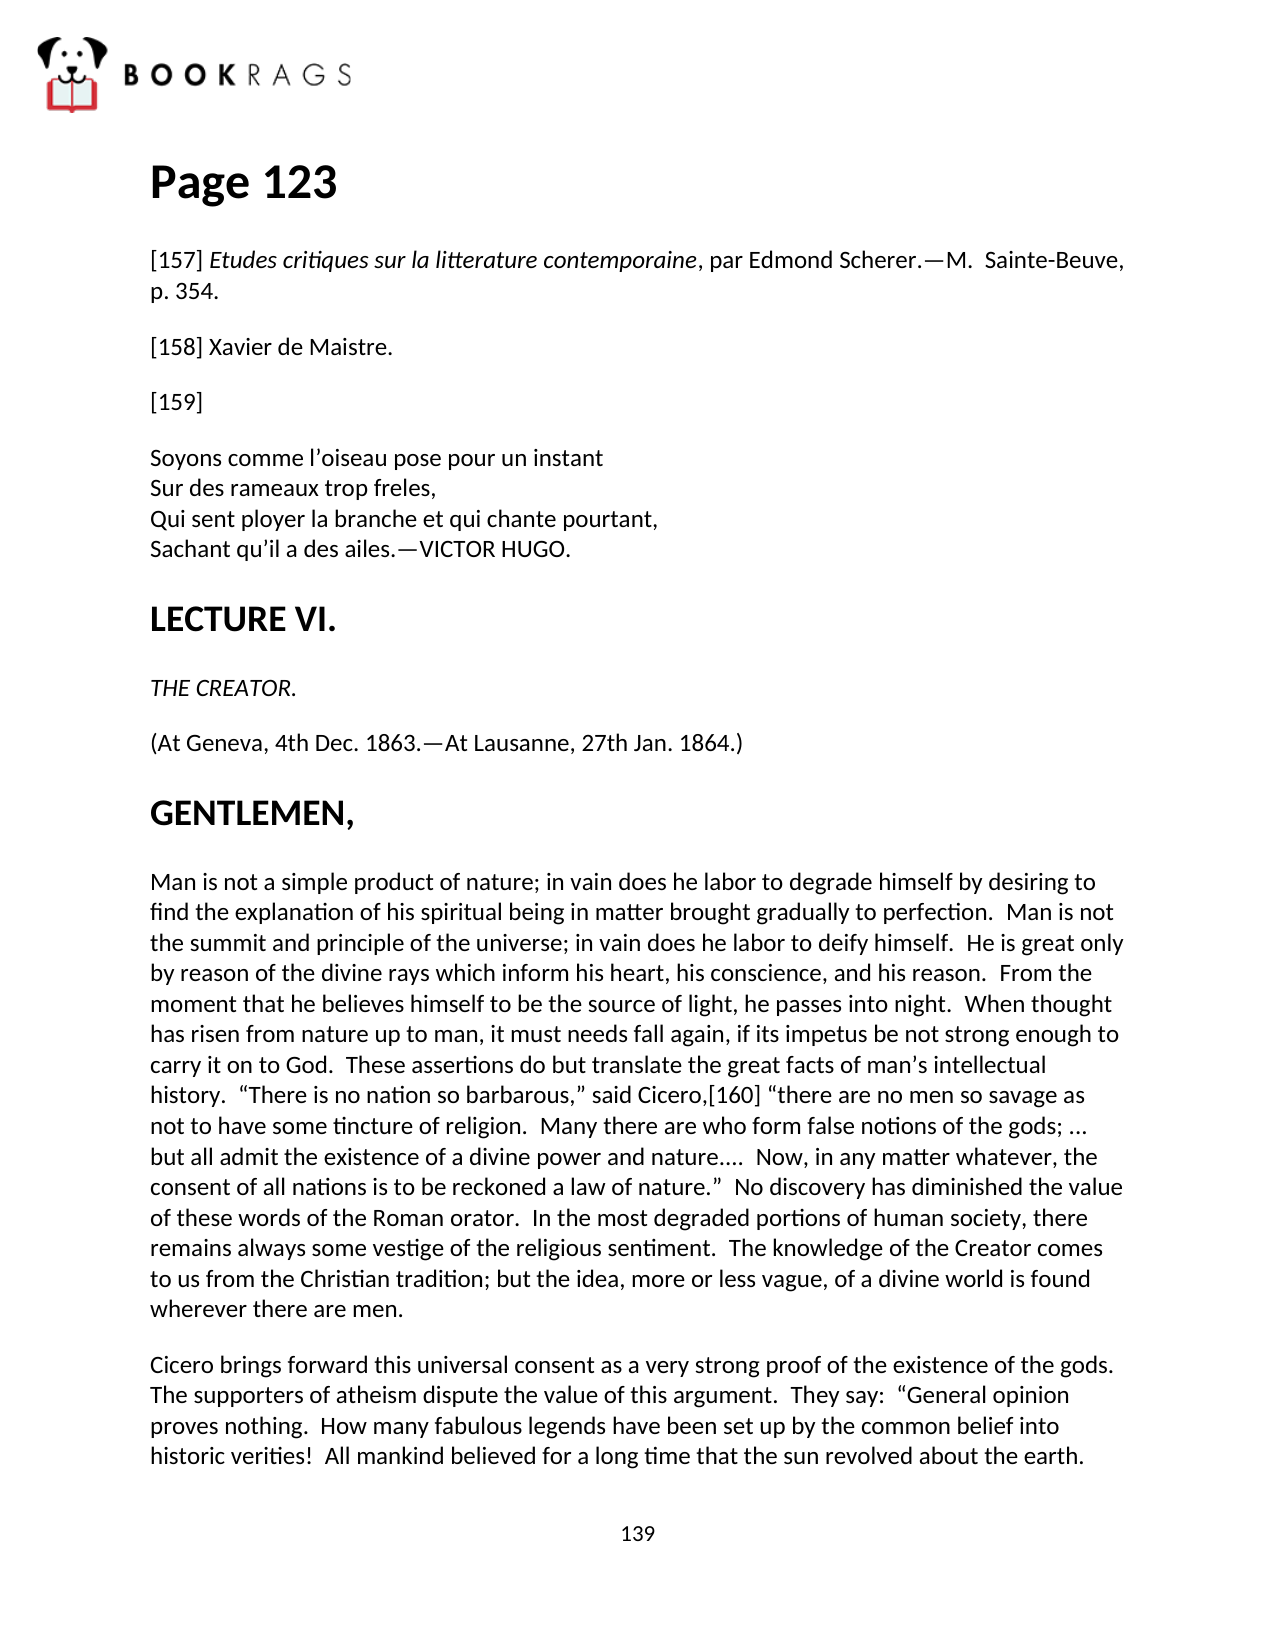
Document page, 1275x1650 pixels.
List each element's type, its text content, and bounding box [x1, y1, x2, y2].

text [150, 1349, 1125, 1471]
text GENTLEMEN, [150, 789, 1125, 835]
text [159] [150, 386, 1125, 417]
text LECTURE VI. [150, 595, 1125, 641]
text [158] Xavier de Maistre. [150, 331, 1125, 361]
text Man is not a simple product of nature; in vain does he labor to degrade himself by desiring to find the explanation of his spiritual being in matter brought gradually to perfection. Man is not the summit and principle of the universe; in vain does he labor to deify himself. He is great only by reason of the divine rays which inform his heart, his conscience, and his reason. From the moment that he believes himself to be the source of light, he passes into night. When thought has risen from nature up to man, it must needs fall again, if its impetus be not strong enough to carry it on to God. These assertions do but translate the great facts of man’s intellectual history. “There is no nation so barbarous,” said Cicero,[160] “there are no men so savage as not to have some tincture of religion. Many there are who form false notions of the gods; ... but all admit the existence of a divine power and nature.... Now, in any matter whatever, the consent of all nations is to be reckoned a law of nature.” No discovery has diminished the value of these words of the Roman orator. In the most degraded portions of human society, there remains always some vestige of the religious sentiment. The knowledge of the Creator comes to us from the Christian tradition; but the idea, more or less vague, of a divine world is found wherever there are men. [150, 866, 1125, 1324]
text (At Geneva, 4th Dec. 1863.—­At Lausanne, 27th Jan. 1864.) [150, 727, 1125, 758]
text [157] Etudes critiques sur la litterature contemporaine, par Edmond Scherer.—­M. Sainte-Beuve, p. 354. [150, 244, 1125, 306]
picture [37, 37, 351, 113]
text Page 123 [150, 150, 1125, 211]
text THE CREATOR. [150, 672, 1125, 702]
text Soyons comme l’oiseau pose pour un instant Sur des rameaux trop freles, Qui sent ployer la branche et qui chante pourtant, Sachant qu’il a des ailes.—­VICTOR HUGO. [150, 442, 1125, 564]
